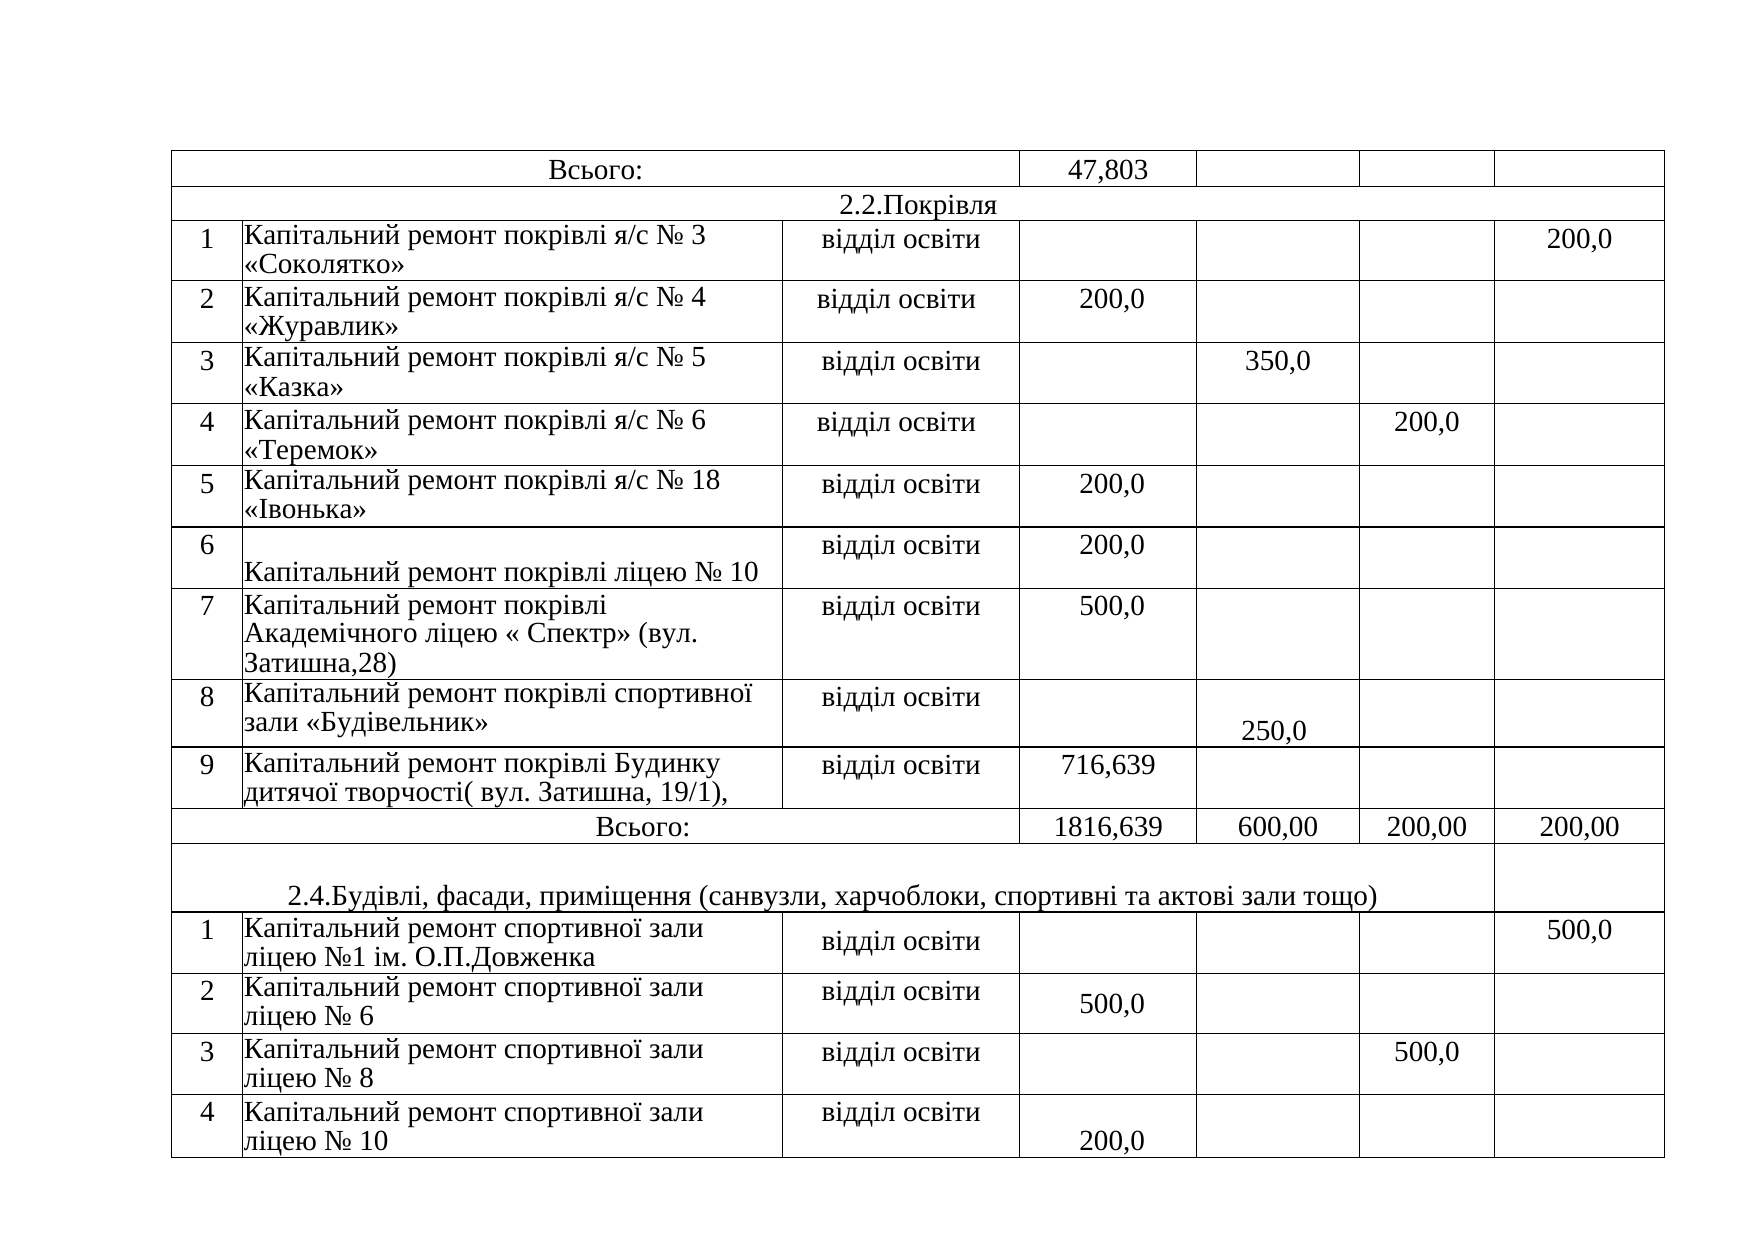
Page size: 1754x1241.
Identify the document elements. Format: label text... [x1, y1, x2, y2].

table_cell відділ освіти [783, 281, 1019, 342]
table_cell Капітальний ремонт покрівлі спортивної зали «Будівельник» [243, 680, 782, 746]
table_cell відділ освіти [783, 913, 1019, 972]
table_cell 8 [172, 680, 242, 746]
table_cell Капітальний ремонт покрівлі Академічного ліцею « Спектр» (вул. Затишна,28) [243, 589, 782, 678]
table_cell [1360, 748, 1494, 808]
table_cell [1360, 281, 1494, 342]
table_cell [1495, 343, 1664, 403]
table_cell [1360, 680, 1494, 746]
table_header [1495, 151, 1664, 186]
table_cell відділ освіти [783, 1034, 1019, 1093]
table_cell Всього: [172, 809, 1019, 842]
table_cell відділ освіти [783, 528, 1019, 587]
table_cell Капітальний ремонт покрівлі я/с № 3 «Соколятко» [243, 221, 782, 280]
table_cell 1816,639 [1020, 809, 1196, 842]
table_header [1197, 151, 1359, 186]
table_cell відділ освіти [783, 680, 1019, 746]
table_cell [1495, 589, 1664, 678]
table_cell [1495, 404, 1664, 465]
table_cell [1197, 748, 1359, 808]
table_cell Капітальний ремонт спортивної зали ліцею № 8 [243, 1034, 782, 1093]
table_cell відділ освіти [783, 1095, 1019, 1157]
table_cell Капітальний ремонт покрівлі я/с № 18 «Івонька» [243, 466, 782, 526]
table_cell [1197, 974, 1359, 1033]
table_cell 200,0 [1020, 466, 1196, 526]
table_cell [1360, 221, 1494, 280]
table_cell [1360, 1095, 1494, 1157]
table_cell [1495, 281, 1664, 342]
table_cell 350,0 [1197, 343, 1359, 403]
table_cell [1495, 680, 1664, 746]
table_cell Капітальний ремонт покрівлі я/с № 6 «Теремок» [243, 404, 782, 465]
table_cell відділ освіти [783, 466, 1019, 526]
table_cell 200,0 [1020, 1095, 1196, 1157]
table_cell відділ освіти [783, 221, 1019, 280]
table_cell [1197, 221, 1359, 280]
table_cell 600,00 [1197, 809, 1359, 842]
table_cell 500,0 [1360, 1034, 1494, 1093]
table_cell 5 [172, 466, 242, 526]
table_cell 500,0 [1020, 974, 1196, 1033]
table_cell 500,0 [1495, 913, 1664, 972]
table_cell Капітальний ремонт покрівлі ліцею № 10 [243, 528, 782, 587]
table_cell [1360, 913, 1494, 972]
table_header Всього: [172, 151, 1019, 186]
table_cell [1360, 974, 1494, 1033]
table_cell 200,00 [1495, 809, 1664, 842]
table_cell 2 [172, 281, 242, 342]
table_cell 6 [172, 528, 242, 587]
table_cell [1020, 913, 1196, 972]
table_cell 200,00 [1360, 809, 1494, 842]
table_cell [1020, 1034, 1196, 1093]
table_header 47,803 [1020, 151, 1196, 186]
table_cell 9 [172, 748, 242, 808]
table_cell [1020, 680, 1196, 746]
table_cell 200,0 [1020, 528, 1196, 587]
table_cell 3 [172, 1034, 242, 1093]
table_cell [1197, 466, 1359, 526]
table_cell [1020, 404, 1196, 465]
table_cell 200,0 [1360, 404, 1494, 465]
table_cell 1 [172, 221, 242, 280]
table_cell 200,0 [1495, 221, 1664, 280]
table_cell [1495, 748, 1664, 808]
table_cell 500,0 [1020, 589, 1196, 678]
table_cell [1495, 1095, 1664, 1157]
table_cell 716,639 [1020, 748, 1196, 808]
table_cell відділ освіти [783, 748, 1019, 808]
table_cell [1197, 404, 1359, 465]
table_cell 2 [172, 974, 242, 1033]
table_cell 2.4.Будівлі, фасади, приміщення (санвузли, харчоблоки, спортивні та актові зали тощо) [172, 844, 1494, 911]
table_cell [1495, 466, 1664, 526]
table_cell Капітальний ремонт покрівлі я/с № 5 «Казка» [243, 343, 782, 403]
table_cell 2.2.Покрівля [172, 187, 1664, 220]
table_cell [1495, 1034, 1664, 1093]
table_cell 200,0 [1020, 281, 1196, 342]
table_cell [1197, 281, 1359, 342]
table_cell Капітальний ремонт спортивної зали ліцею № 6 [243, 974, 782, 1033]
table_cell [1020, 221, 1196, 280]
table_cell [1360, 589, 1494, 678]
table_cell 4 [172, 404, 242, 465]
table_cell Капітальний ремонт спортивної зали ліцею № 10 [243, 1095, 782, 1157]
table_cell відділ освіти [783, 343, 1019, 403]
table_cell [1495, 844, 1664, 911]
table_cell [1197, 1034, 1359, 1093]
table_cell 1 [172, 913, 242, 972]
table_cell [1197, 913, 1359, 972]
table_cell [1360, 466, 1494, 526]
table_cell 3 [172, 343, 242, 403]
table_cell [1360, 528, 1494, 587]
table_cell 250,0 [1197, 680, 1359, 746]
table_cell відділ освіти [783, 404, 1019, 465]
table_cell [1495, 528, 1664, 587]
table_cell відділ освіти [783, 589, 1019, 678]
table_cell [1197, 1095, 1359, 1157]
table_cell відділ освіти [783, 974, 1019, 1033]
table_cell Капітальний ремонт покрівлі Будинку дитячої творчості( вул. Затишна, 19/1), [243, 748, 782, 808]
table_cell [1197, 528, 1359, 587]
table_cell [1197, 589, 1359, 678]
table_header [1360, 151, 1494, 186]
table_cell Капітальний ремонт покрівлі я/с № 4 «Журавлик» [243, 281, 782, 342]
table_cell [1020, 343, 1196, 403]
table_cell Капітальний ремонт спортивної зали ліцею №1 ім. О.П.Довженка [243, 913, 782, 972]
table_cell 7 [172, 589, 242, 678]
table_cell 4 [172, 1095, 242, 1157]
table_cell [1360, 343, 1494, 403]
table_cell [1495, 974, 1664, 1033]
